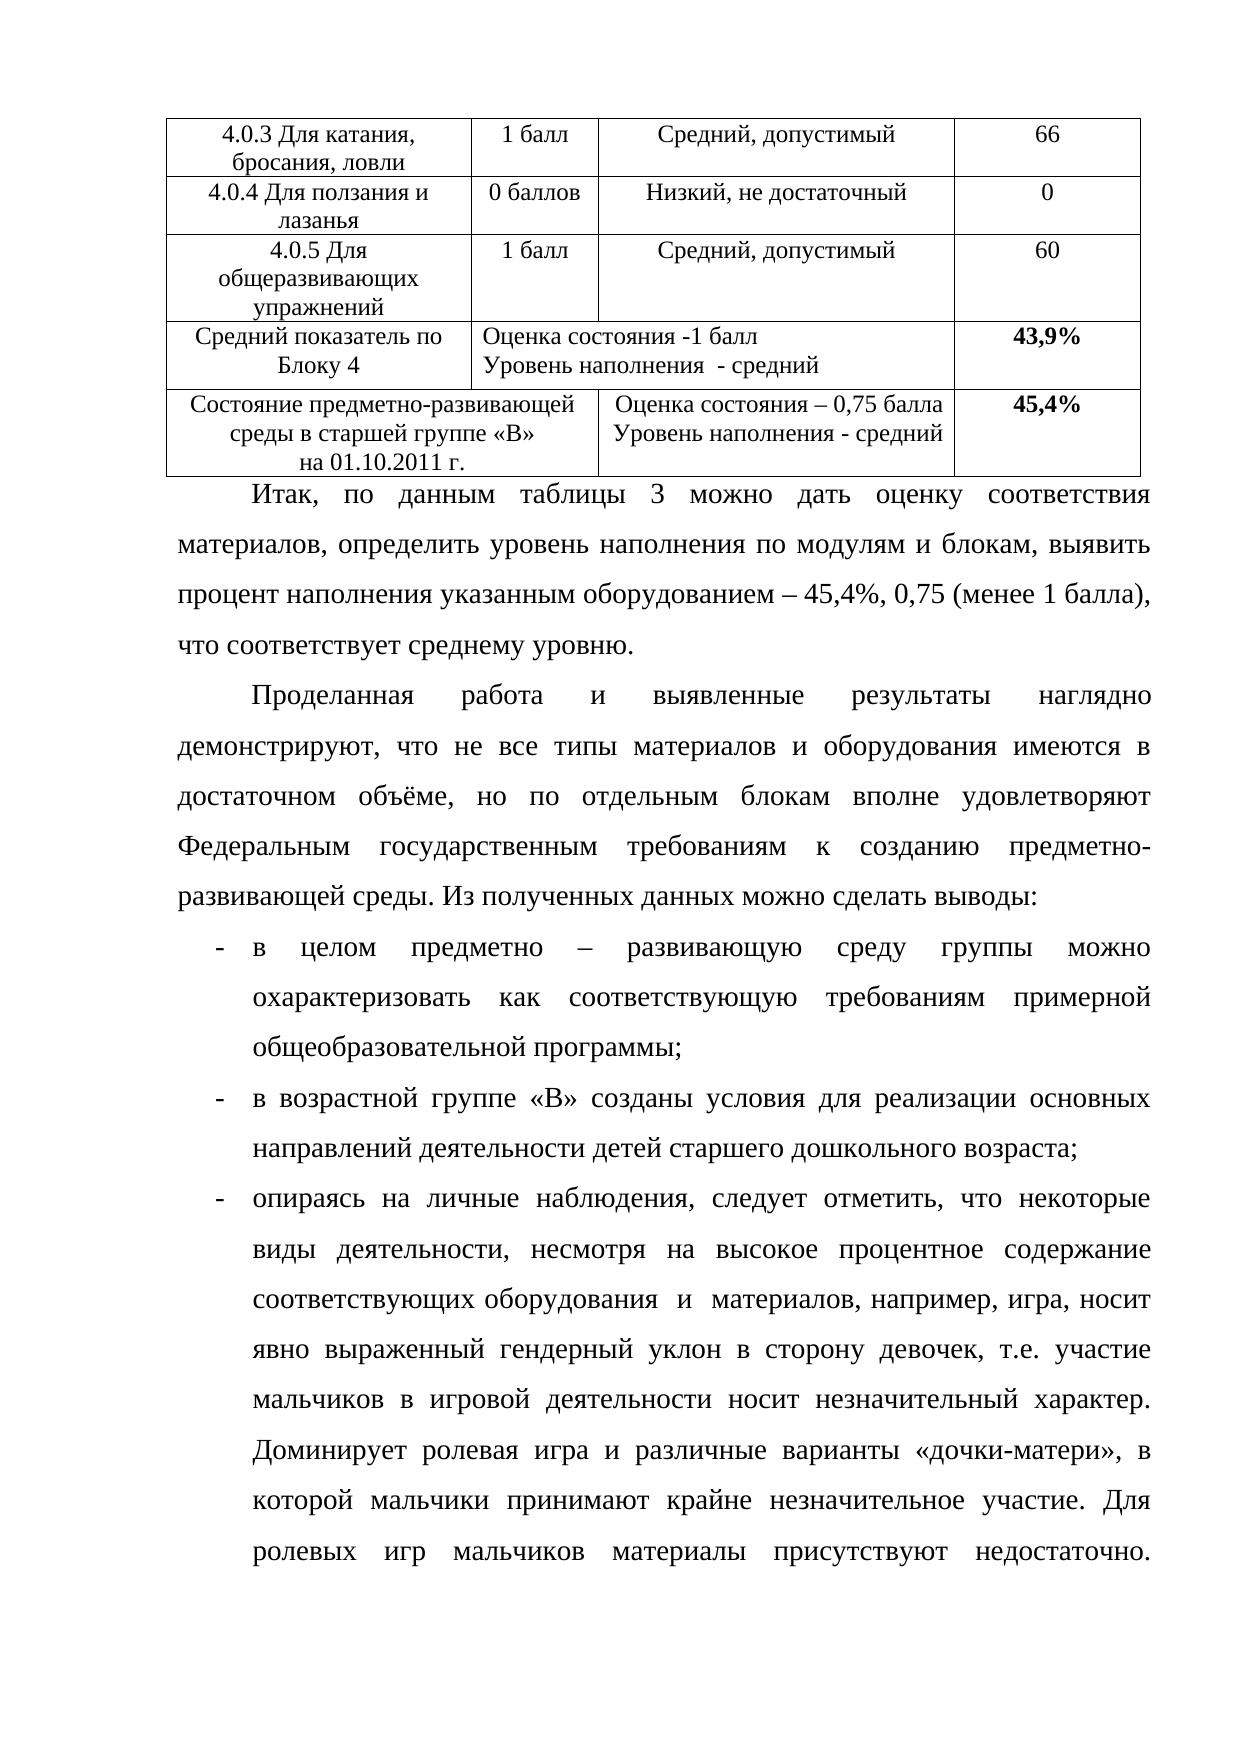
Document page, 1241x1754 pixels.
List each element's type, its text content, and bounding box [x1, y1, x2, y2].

list в целом предметно – развивающую среду группы можно охарактеризовать как соответствующую требованиям примерной общеобразовательной программы; [215, 929, 1152, 1063]
table_cell 0 [955, 177, 1140, 234]
table_cell Оценка состояния -1 балл Уровень наполнения - средний [472, 322, 954, 389]
table_cell Средний показатель по Блоку 4 [167, 322, 471, 389]
table_cell 1 балл [472, 235, 598, 321]
table_cell 60 [955, 235, 1140, 321]
table_cell Состояние предметно-развивающей среды в старшей группе «В» на 01.10.2011 г. [167, 390, 598, 476]
table_cell 66 [955, 119, 1140, 176]
list в возрастной группе «В» созданы условия для реализации основных направлений деятельности детей старшего дошкольного возраста; [215, 1080, 1152, 1164]
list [215, 1180, 1152, 1566]
table_cell 4.0.4 Для ползания и лазанья [167, 177, 471, 234]
table_cell Средний, допустимый [599, 235, 954, 321]
text Итак, по данным таблицы 3 можно дать оценку соответствия материалов, определить уровень наполнения по модулям и блокам, выявить процент наполнения указанным оборудованием – 45,4%, 0,75 (менее 1 балла), что соответствует среднему уровню. [177, 476, 1152, 661]
table_cell 4.0.5 Для общеразвивающих упражнений [167, 235, 471, 321]
table_cell Низкий, не достаточный [599, 177, 954, 234]
table_cell 4.0.3 Для катания, бросания, ловли [167, 119, 471, 176]
text Проделанная работа и выявленные результаты наглядно демонстрируют, что не все типы материалов и оборудования имеются в достаточном объёме, но по отдельным блокам вполне удовлетворяют Федеральным государственным требованиям к созданию предметно-развивающей среды. Из полученных данных можно сделать выводы: [177, 677, 1152, 912]
table_cell 1 балл [472, 119, 598, 176]
table_cell Оценка состояния – 0,75 балла Уровень наполнения - средний [599, 390, 954, 476]
table_cell 45,4% [955, 390, 1140, 476]
table_cell 0 баллов [472, 177, 598, 234]
table_cell Средний, допустимый [599, 119, 954, 176]
table_cell 43,9% [955, 322, 1140, 389]
